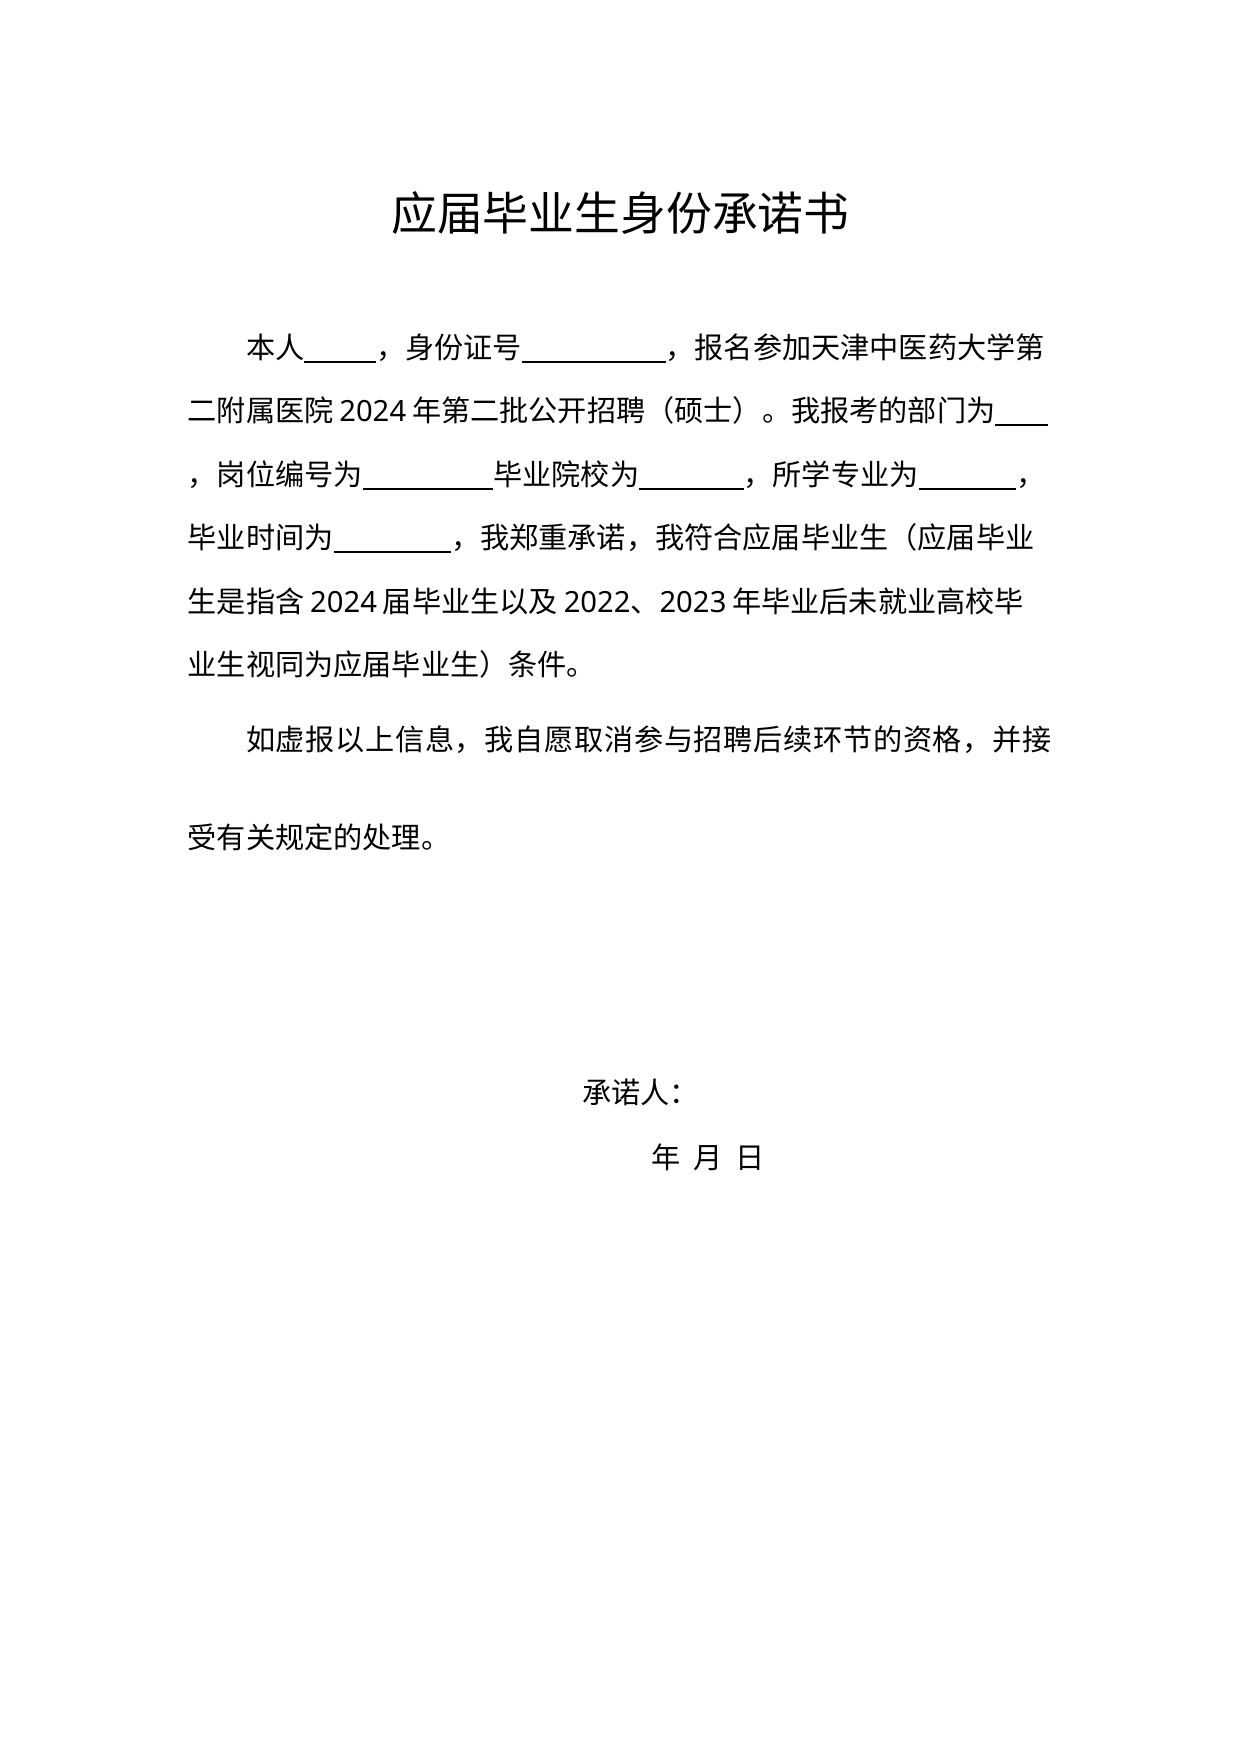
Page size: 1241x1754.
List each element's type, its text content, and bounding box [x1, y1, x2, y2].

text 应届毕业生身份承诺书 [187, 162, 1053, 259]
text 承诺人： [187, 1058, 853, 1123]
text 如虚报以上信息，我自愿取消参与招聘后续环节的资格，并接受有关规定的处理。 [187, 705, 1053, 868]
text 年 月 日 [187, 1123, 919, 1188]
text 本人 ，身份证号 ，报名参加天津中医药大学第二附属医院2024年第二批公开招聘（硕士）。我报考的部门为 ，岗位编号为 毕业院校为 ，所学专业为 ，毕业时间为 ，我郑重承诺，我符合应届毕业生（应届毕业生是指含2024届毕业生以及2022、2023年毕业后未就业高校毕业生视同为应届毕业生）条件。 [187, 324, 1053, 684]
